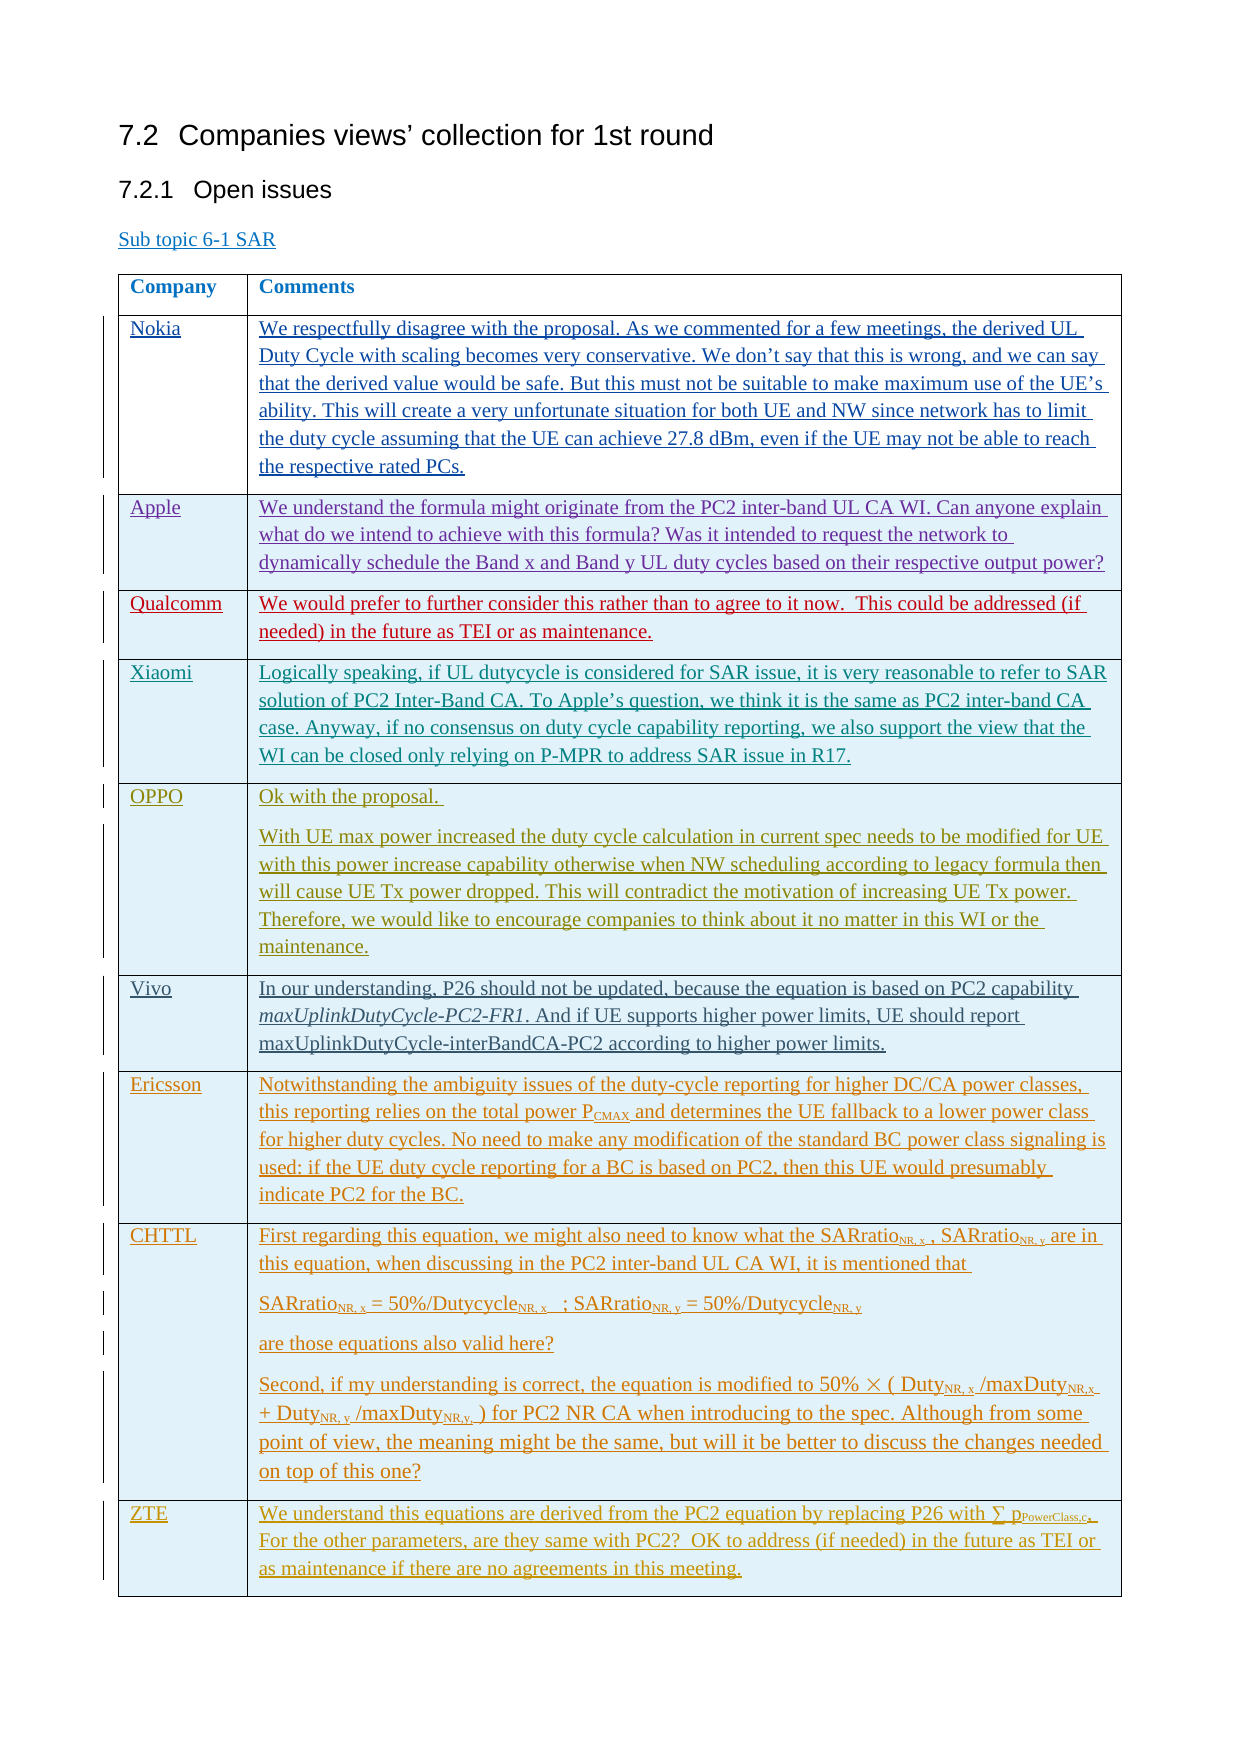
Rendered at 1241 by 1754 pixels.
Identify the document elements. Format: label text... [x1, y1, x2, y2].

table_header Comments [248, 275, 1121, 314]
table_header Company [119, 275, 247, 314]
subtitle Open issues [118, 175, 1122, 204]
text Sub topic 6-1 SAR [118, 227, 1122, 251]
subtitle Companies views’ collection for 1st round [118, 118, 1122, 152]
table_cell [248, 316, 1121, 494]
table_cell [119, 316, 247, 494]
